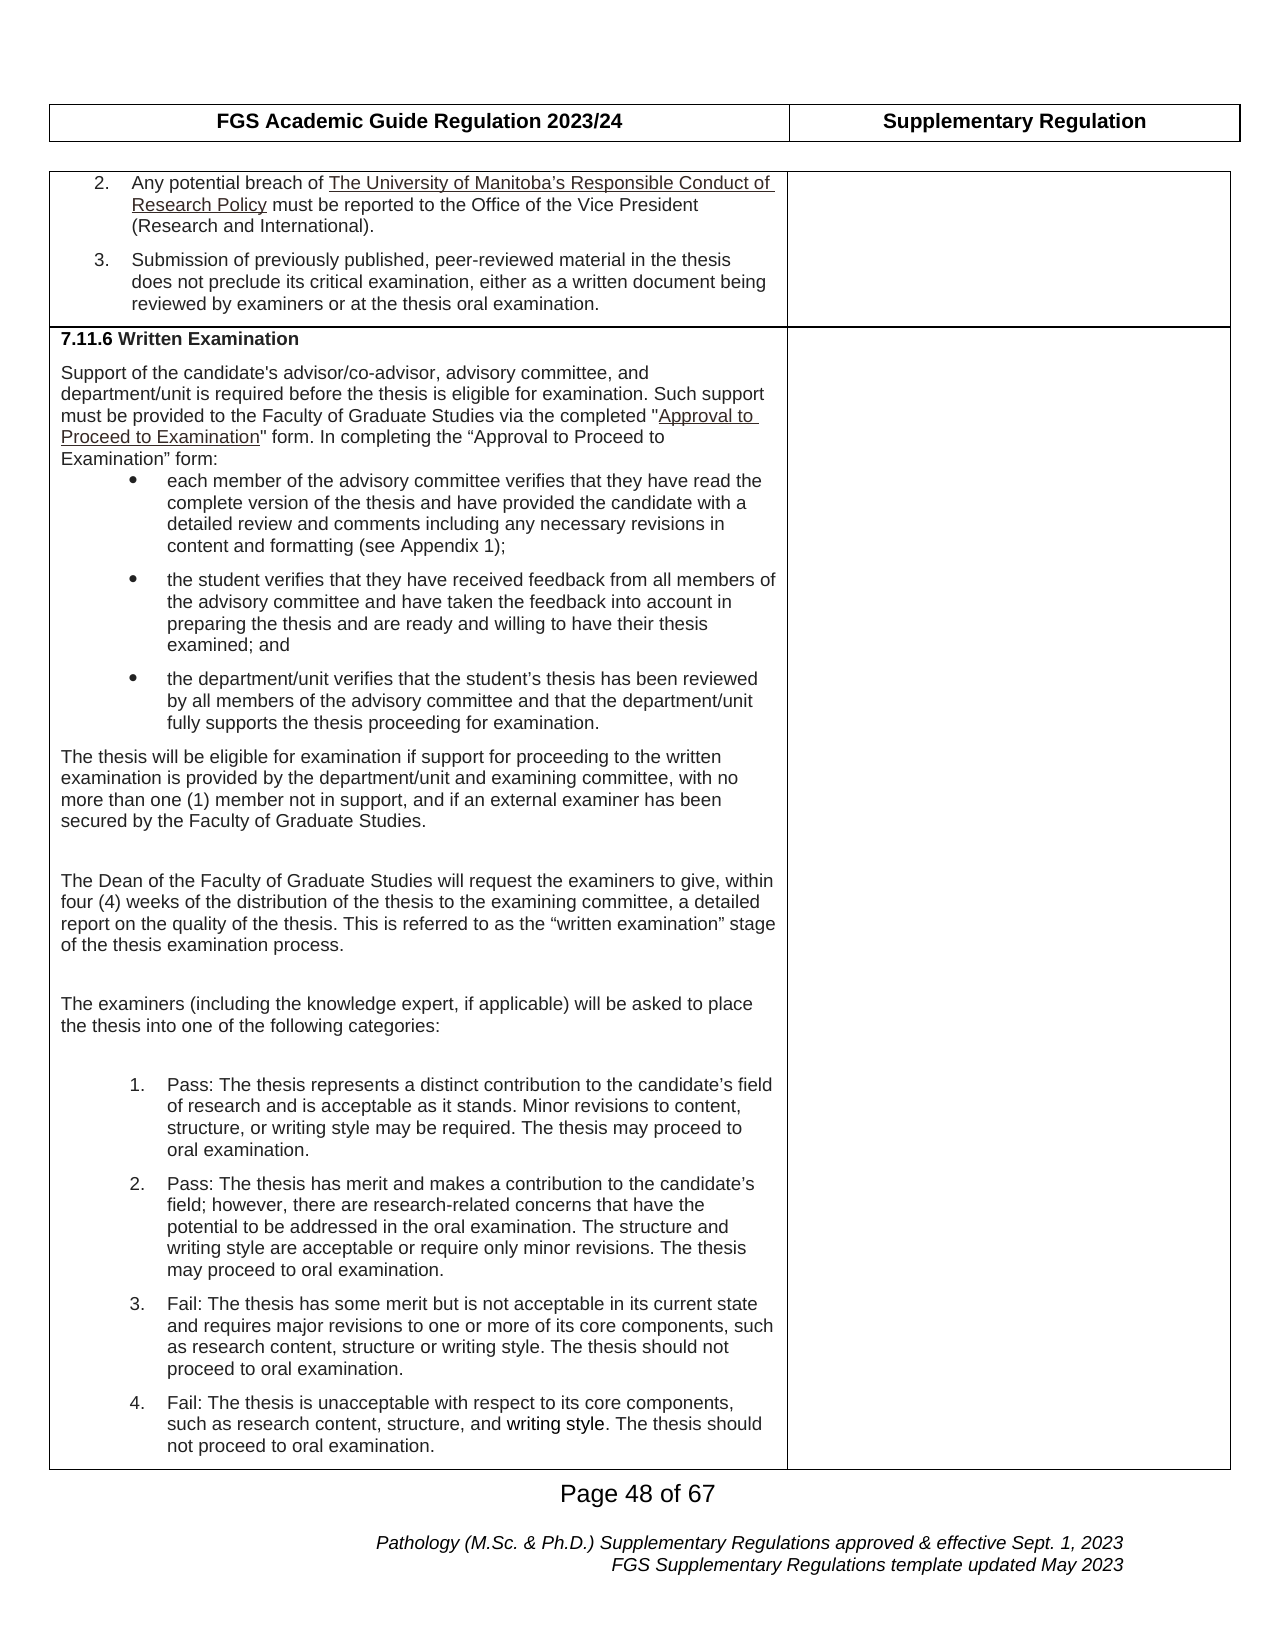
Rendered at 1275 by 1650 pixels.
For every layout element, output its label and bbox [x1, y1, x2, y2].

table_cell [50, 172, 787, 326]
table_cell [50, 328, 787, 1469]
table_cell [788, 328, 1230, 1469]
table_cell [788, 172, 1230, 326]
